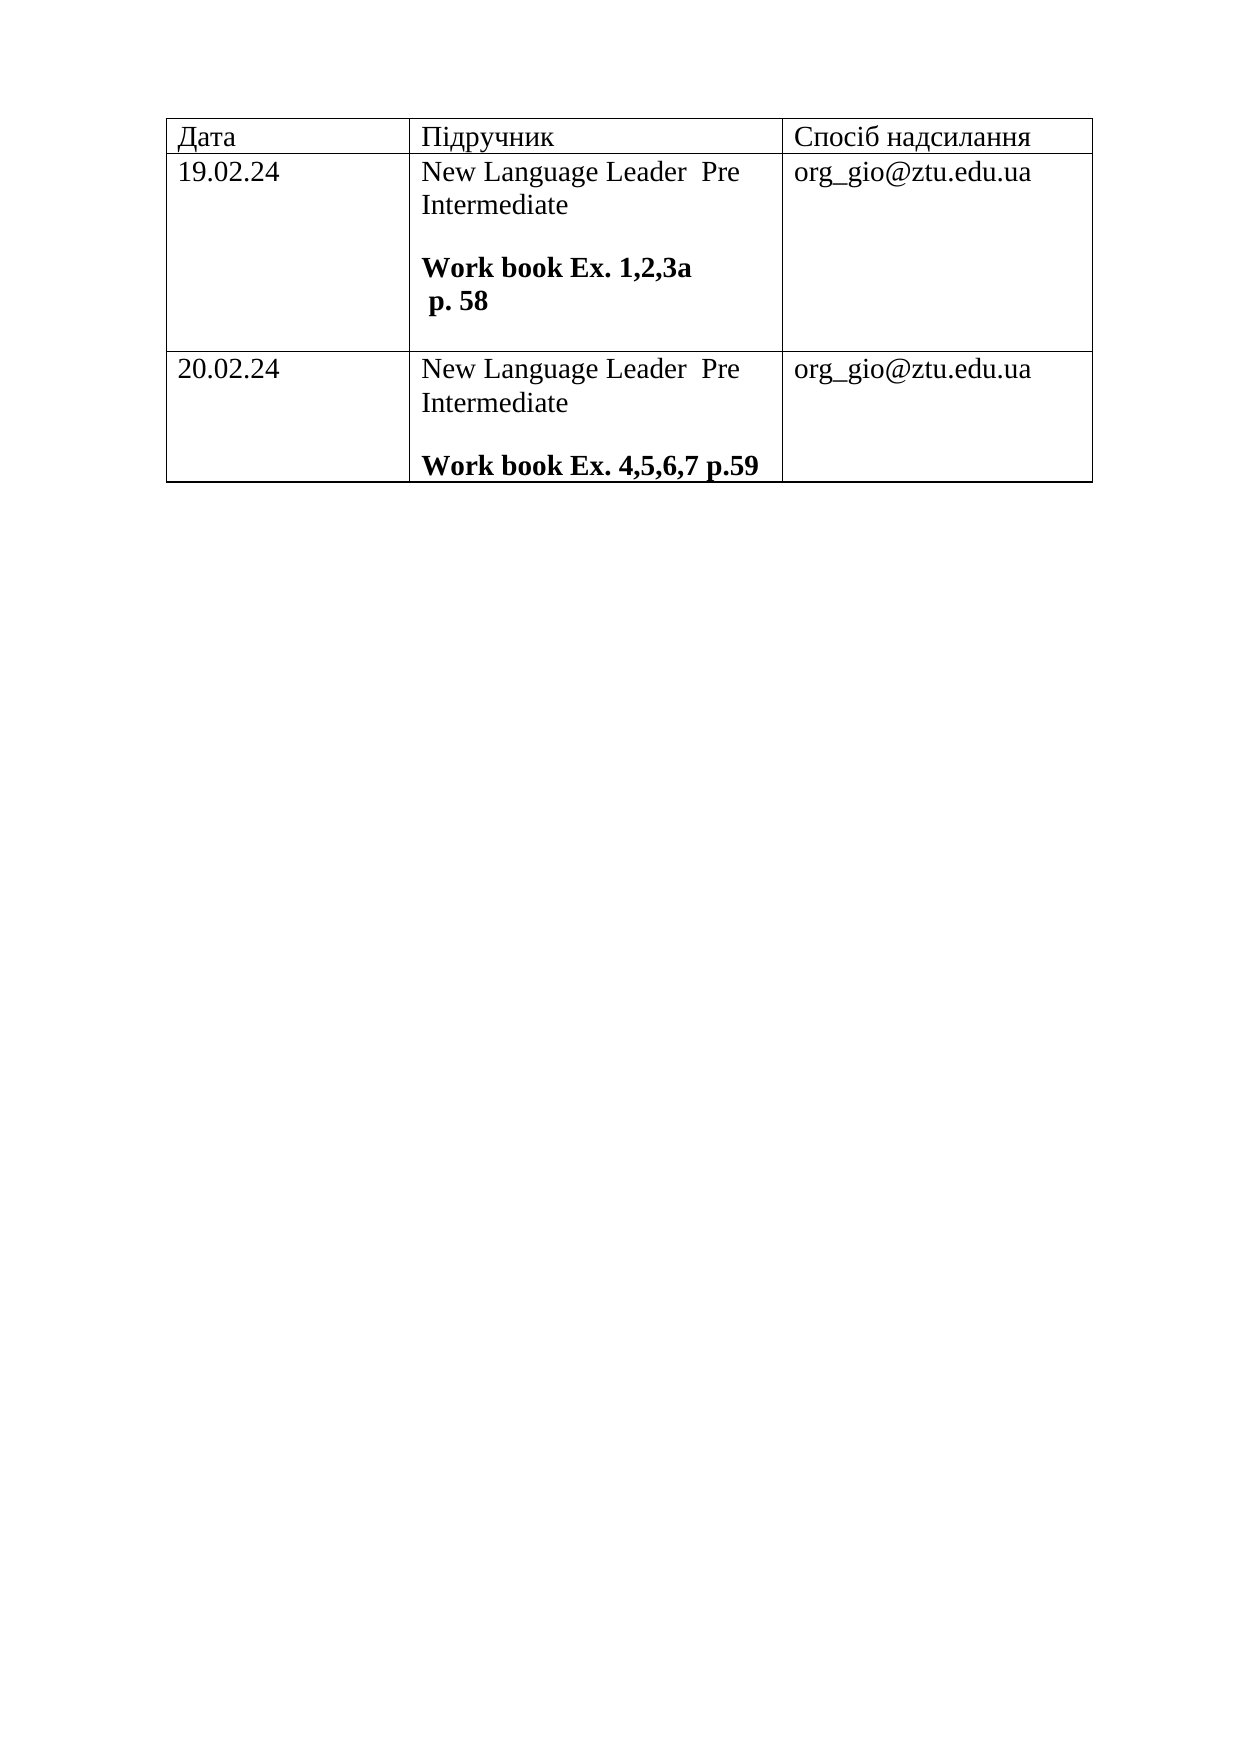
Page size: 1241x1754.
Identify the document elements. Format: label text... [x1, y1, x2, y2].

table_cell 20.02.24 [167, 352, 409, 481]
table_cell New Language Leader Pre Intermediate Work book Ex. 1,2,3a p. 58 [410, 154, 782, 351]
table_cell org_gio@ztu.edu.ua [783, 352, 1092, 481]
table_header Спосіб надсилання [783, 119, 1092, 153]
table_cell org_gio@ztu.edu.ua [783, 154, 1092, 351]
table_header Підручник [410, 119, 782, 153]
table_cell 19.02.24 [167, 154, 409, 351]
table_cell New Language Leader Pre Intermediate Work book Ex. 4,5,6,7 p.59 [410, 352, 782, 481]
table_header Дата [167, 119, 409, 153]
